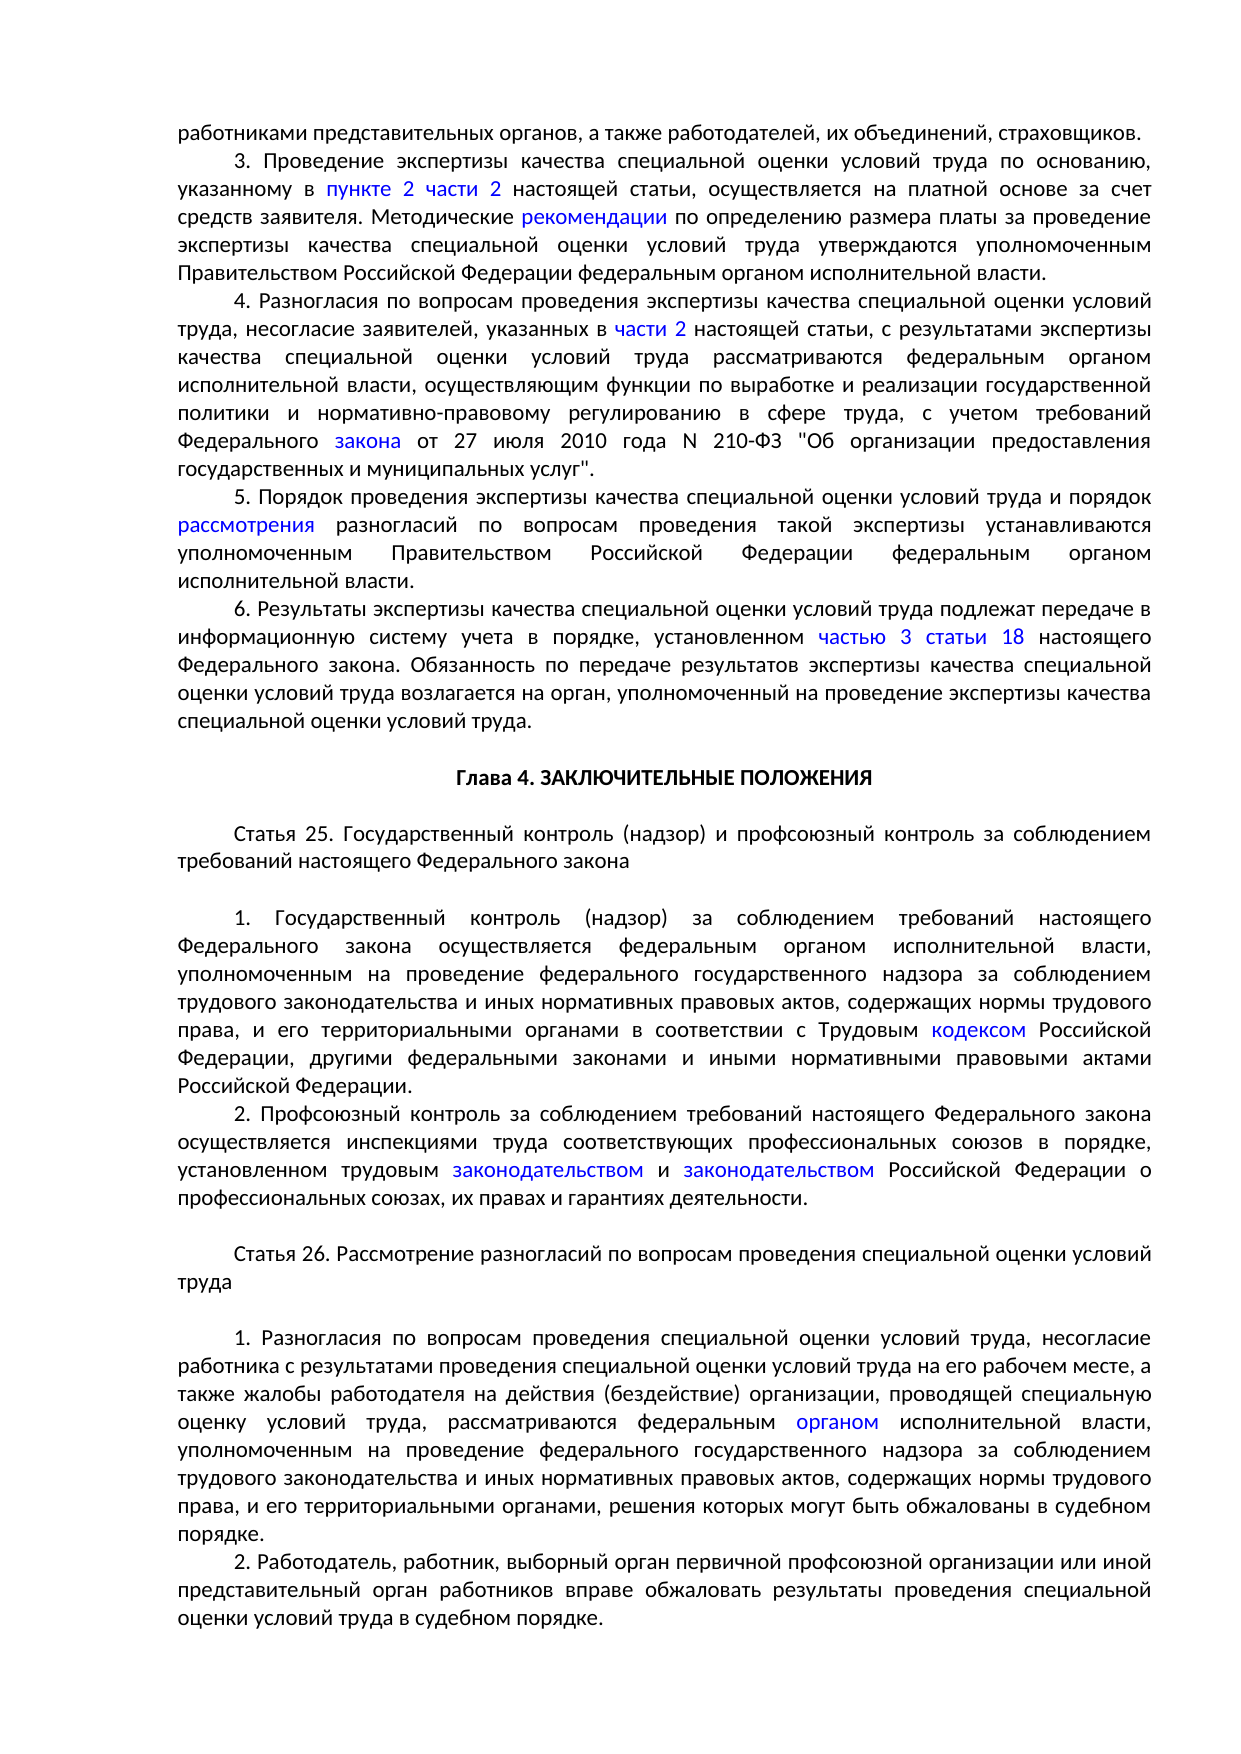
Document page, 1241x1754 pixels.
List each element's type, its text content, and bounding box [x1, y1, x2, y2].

title Глава 4. ЗАКЛЮЧИТЕЛЬНЫЕ ПОЛОЖЕНИЯ [177, 763, 1152, 791]
text 5. Порядок проведения экспертизы качества специальной оценки условий труда и порядок рассмотрения разногласий по вопросам проведения такой экспертизы устанавливаются уполномоченным Правительством Российской Федерации федеральным органом исполнительной власти. [177, 482, 1152, 594]
text 1. Разногласия по вопросам проведения специальной оценки условий труда, несогласие работника с результатами проведения специальной оценки условий труда на его рабочем месте, а также жалобы работодателя на действия (бездействие) организации, проводящей специальную оценку условий труда, рассматриваются федеральным органом исполнительной власти, уполномоченным на проведение федерального государственного надзора за соблюдением трудового законодательства и иных нормативных правовых актов, содержащих нормы трудового права, и его территориальными органами, решения которых могут быть обжалованы в судебном порядке. [177, 1323, 1152, 1547]
text 1. Государственный контроль (надзор) за соблюдением требований настоящего Федерального закона осуществляется федеральным органом исполнительной власти, уполномоченным на проведение федерального государственного надзора за соблюдением трудового законодательства и иных нормативных правовых актов, содержащих нормы трудового права, и его территориальными органами в соответствии с Трудовым кодексом Российской Федерации, другими федеральными законами и иными нормативными правовыми актами Российской Федерации. [177, 903, 1152, 1099]
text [177, 118, 1152, 146]
text 4. Разногласия по вопросам проведения экспертизы качества специальной оценки условий труда, несогласие заявителей, указанных в части 2 настоящей статьи, с результатами экспертизы качества специальной оценки условий труда рассматриваются федеральным органом исполнительной власти, осуществляющим функции по выработке и реализации государственной политики и нормативно-правовому регулированию в сфере труда, с учетом требований Федерального закона от 27 июля 2010 года N 210-ФЗ "Об организации предоставления государственных и муниципальных услуг". [177, 286, 1152, 482]
text 3. Проведение экспертизы качества специальной оценки условий труда по основанию, указанному в пункте 2 части 2 настоящей статьи, осуществляется на платной основе за счет средств заявителя. Методические рекомендации по определению размера платы за проведение экспертизы качества специальной оценки условий труда утверждаются уполномоченным Правительством Российской Федерации федеральным органом исполнительной власти. [177, 146, 1152, 286]
text Статья 26. Рассмотрение разногласий по вопросам проведения специальной оценки условий труда [177, 1239, 1152, 1295]
text Статья 25. Государственный контроль (надзор) и профсоюзный контроль за соблюдением требований настоящего Федерального закона [177, 819, 1152, 875]
text 6. Результаты экспертизы качества специальной оценки условий труда подлежат передаче в информационную систему учета в порядке, установленном частью 3 статьи 18 настоящего Федерального закона. Обязанность по передаче результатов экспертизы качества специальной оценки условий труда возлагается на орган, уполномоченный на проведение экспертизы качества специальной оценки условий труда. [177, 594, 1152, 734]
text 2. Работодатель, работник, выборный орган первичной профсоюзной организации или иной представительный орган работников вправе обжаловать результаты проведения специальной оценки условий труда в судебном порядке. [177, 1547, 1152, 1631]
text 2. Профсоюзный контроль за соблюдением требований настоящего Федерального закона осуществляется инспекциями труда соответствующих профессиональных союзов в порядке, установленном трудовым законодательством и законодательством Российской Федерации о профессиональных союзах, их правах и гарантиях деятельности. [177, 1099, 1152, 1211]
